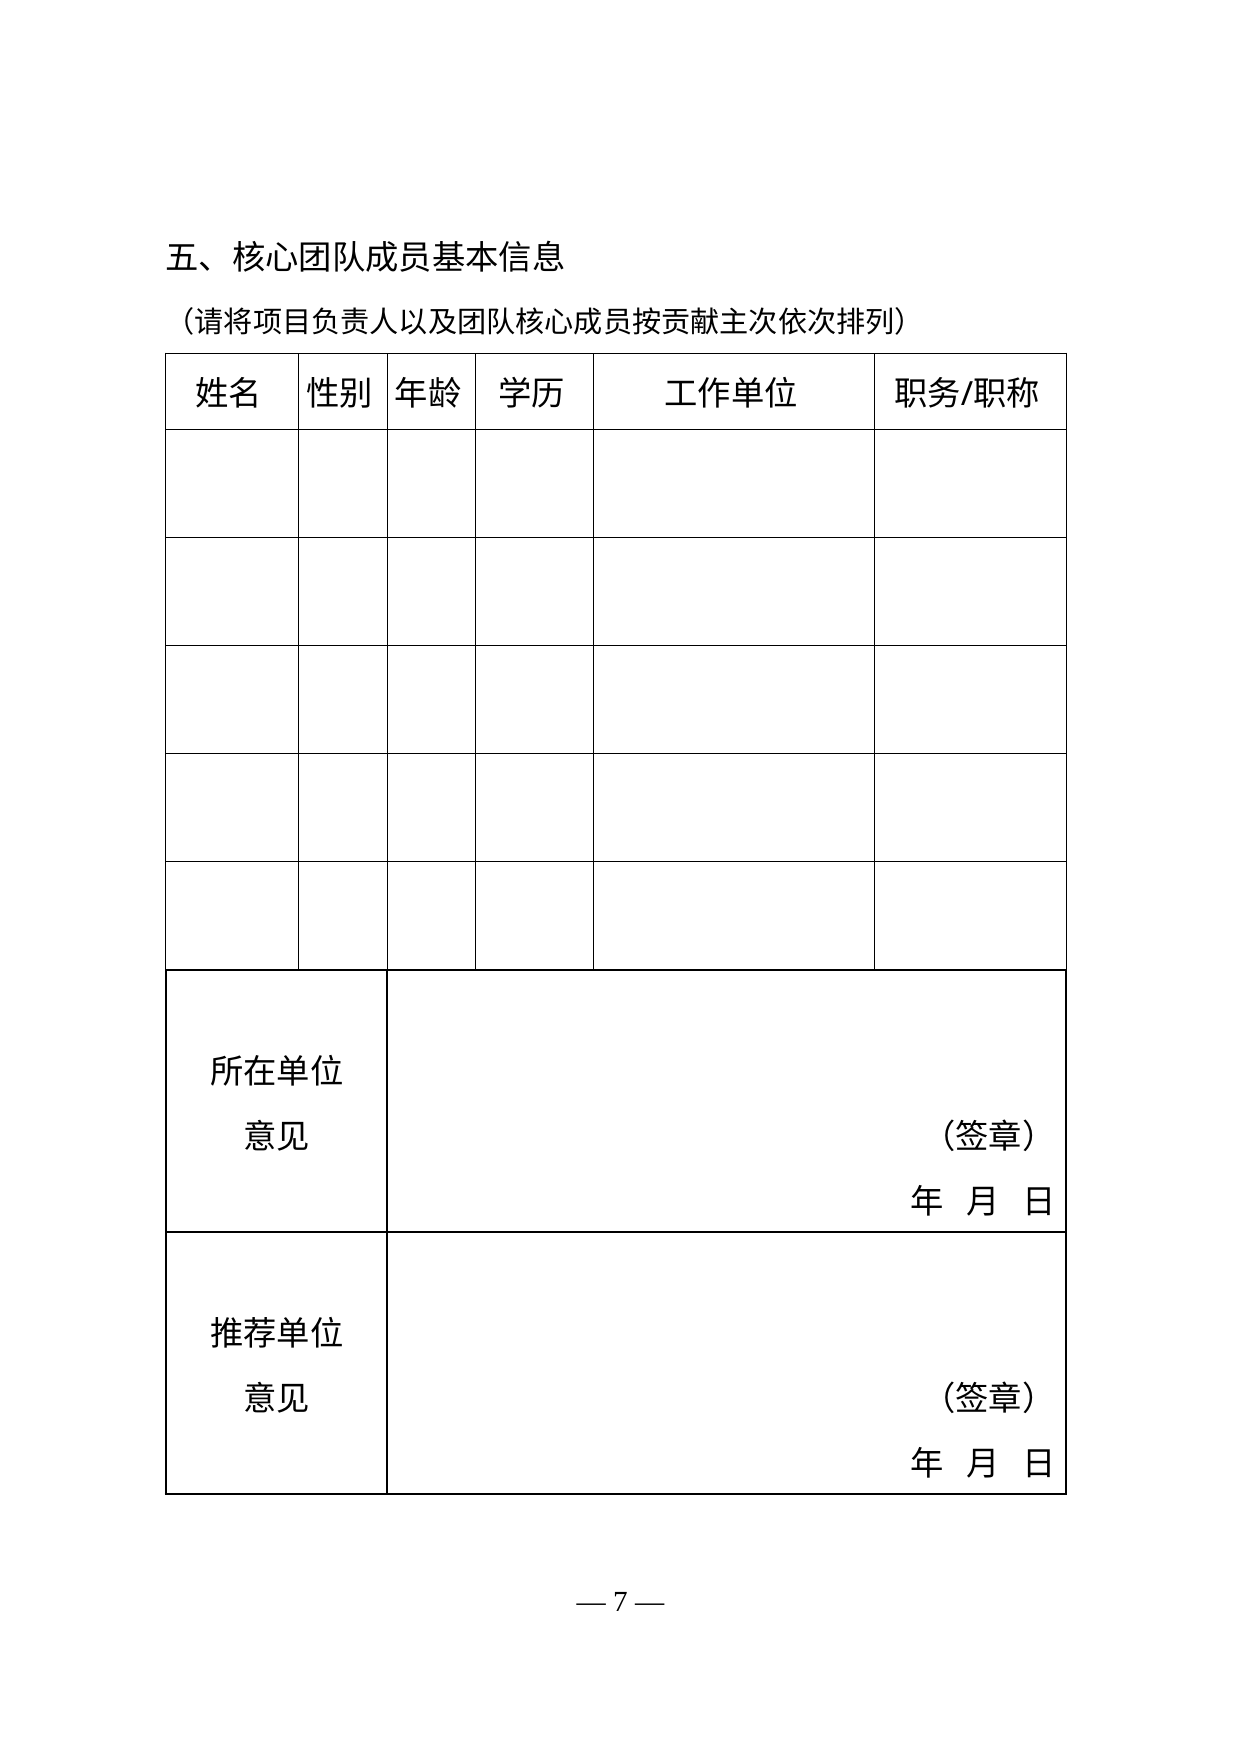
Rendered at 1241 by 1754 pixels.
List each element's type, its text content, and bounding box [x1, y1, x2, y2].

table_header 职务/职称 [875, 354, 1066, 428]
table_cell [166, 538, 298, 645]
table_cell 所在单位 意见 [167, 971, 386, 1231]
table_header 性别 [299, 354, 387, 428]
table_cell [594, 430, 874, 537]
text 五、核心团队成员基本信息 [165, 222, 1075, 287]
table_cell [388, 862, 475, 969]
table_cell [388, 646, 475, 753]
table_cell [476, 862, 593, 969]
table_cell [875, 646, 1066, 753]
table_cell [388, 430, 475, 537]
table_cell 推荐单位 意见 [167, 1233, 386, 1493]
table_header 工作单位 [594, 354, 874, 428]
table_cell [476, 646, 593, 753]
table_cell [594, 646, 874, 753]
table_cell [594, 862, 874, 969]
table_header 学历 [476, 354, 593, 428]
table_cell [166, 754, 298, 861]
table_cell [299, 430, 387, 537]
table_cell [875, 538, 1066, 645]
table_cell [388, 538, 475, 645]
table_cell [875, 754, 1066, 861]
table_cell [476, 538, 593, 645]
table_cell [299, 754, 387, 861]
table_cell [875, 430, 1066, 537]
table_cell [299, 646, 387, 753]
table_cell [476, 754, 593, 861]
table_cell [875, 862, 1066, 969]
table_header 年龄 [388, 354, 475, 428]
table_cell （签章） 年 月 日 [388, 1233, 1065, 1493]
table_header 姓名 [166, 354, 298, 428]
table_cell [299, 862, 387, 969]
table_cell [388, 754, 475, 861]
table_cell [166, 862, 298, 969]
table_cell [594, 754, 874, 861]
table_cell [166, 646, 298, 753]
table_cell [594, 538, 874, 645]
text （请将项目负责人以及团队核心成员按贡献主次依次排列） [165, 287, 1075, 352]
table_cell [476, 430, 593, 537]
table_cell [299, 538, 387, 645]
table_cell （签章） 年 月 日 [388, 971, 1065, 1231]
table_cell [166, 430, 298, 537]
